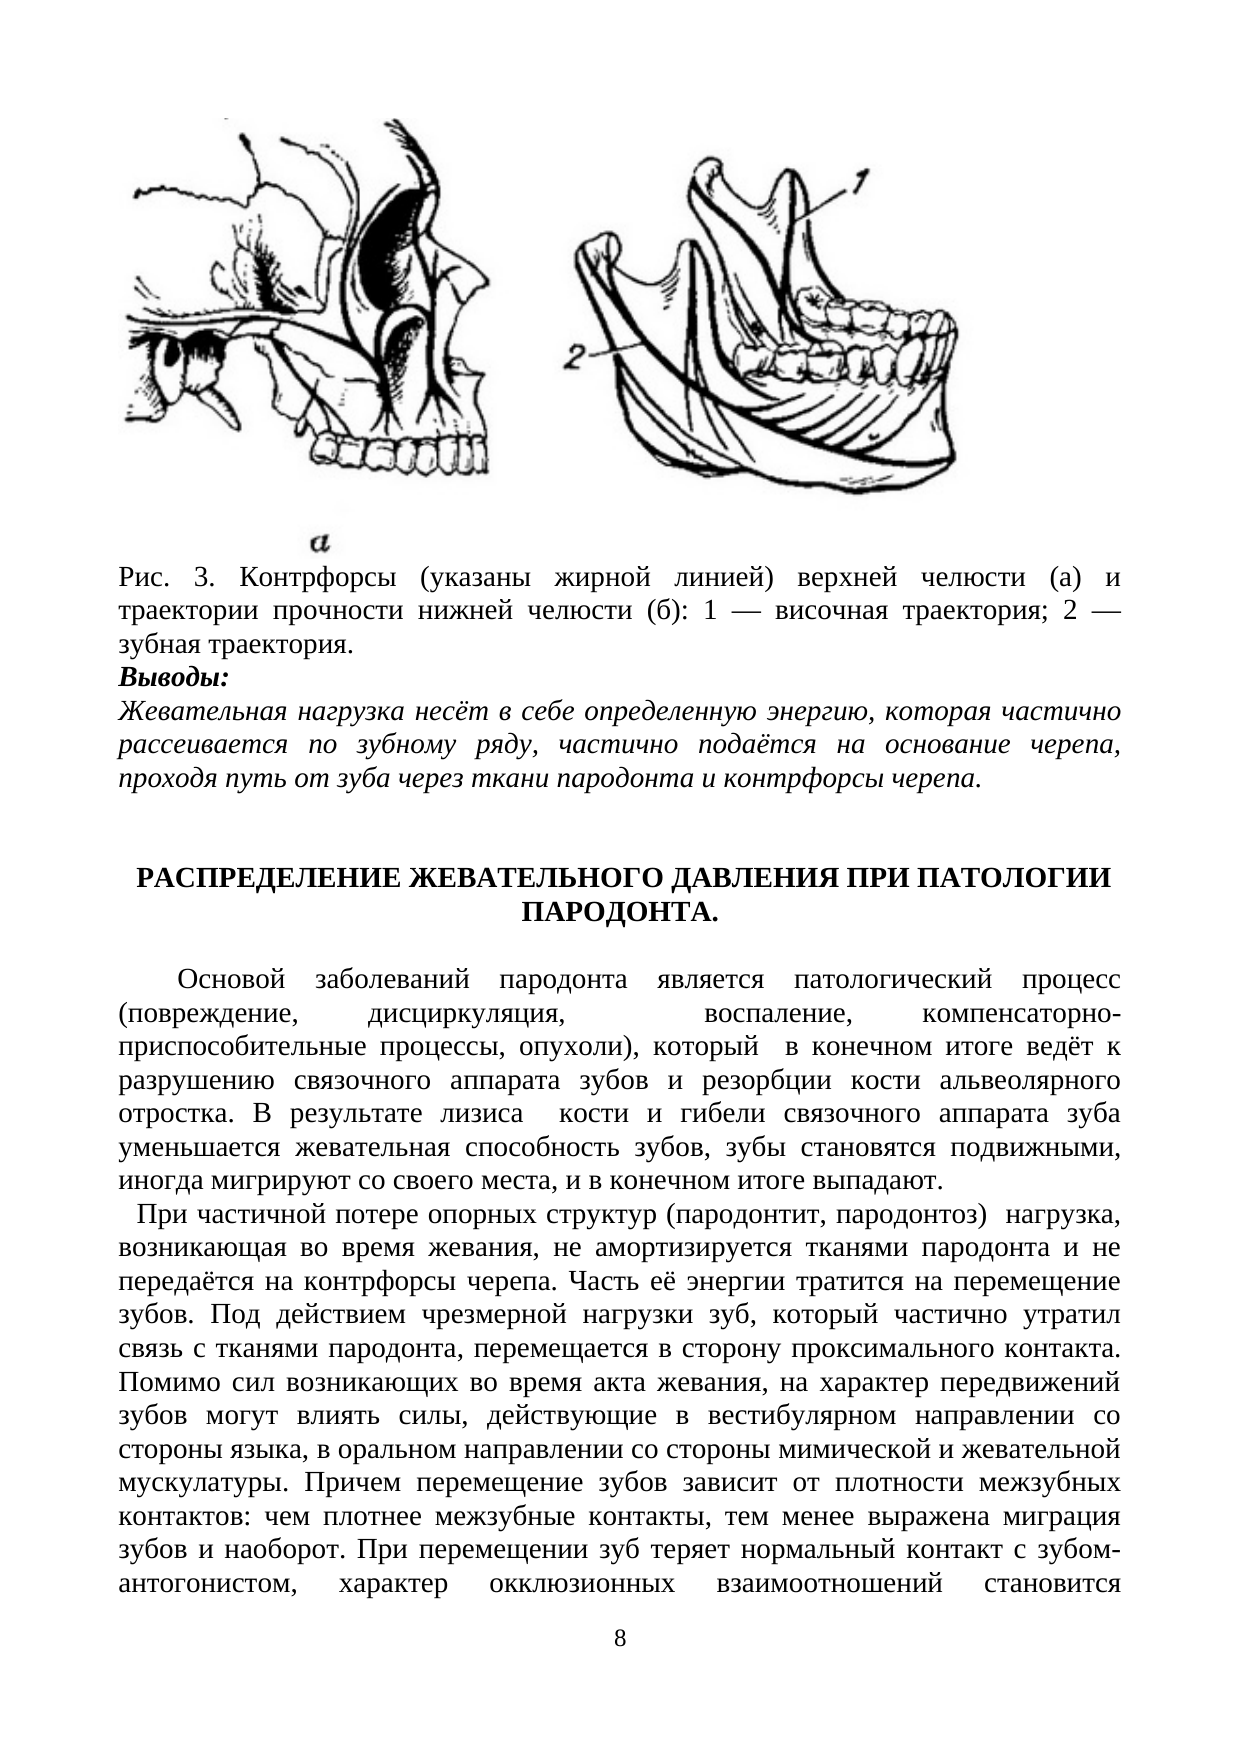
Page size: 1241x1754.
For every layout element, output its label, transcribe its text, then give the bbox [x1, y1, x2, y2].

text Рис. 3. Контрфорсы (указаны жирной линией) верхней челюсти (а) и траектории прочности нижней челюсти (б): 1 — височная траектория; 2 — зубная траектория. [118, 559, 1122, 659]
text РАСПРЕДЕЛЕНИЕ ЖЕВАТЕЛЬНОГО ДАВЛЕНИЯ ПРИ ПАТОЛОГИИ ПАРОДОНТА. [118, 861, 1122, 928]
text Основой заболеваний пародонта является патологический процесс (повреждение, дисциркуляция, воспаление, компенсаторно-приспособительные процессы, опухоли), который в конечном итоге ведёт к разрушению связочного аппарата зубов и резорбции кости альвеолярного отростка. В результате лизиса кости и гибели связочного аппарата зуба уменьшается жевательная способность зубов, зубы становятся подвижными, иногда мигрируют со своего места, и в конечном итоге выпадают. [118, 961, 1122, 1196]
picture [118, 118, 981, 559]
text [118, 1196, 1122, 1598]
text Жевательная нагрузка несёт в себе определенную энергию, которая частично рассеивается по зубному ряду, частично подаётся на основание черепа, проходя путь от зуба через ткани пародонта и контрфорсы черепа. [118, 693, 1122, 793]
text Выводы: [118, 659, 1122, 693]
